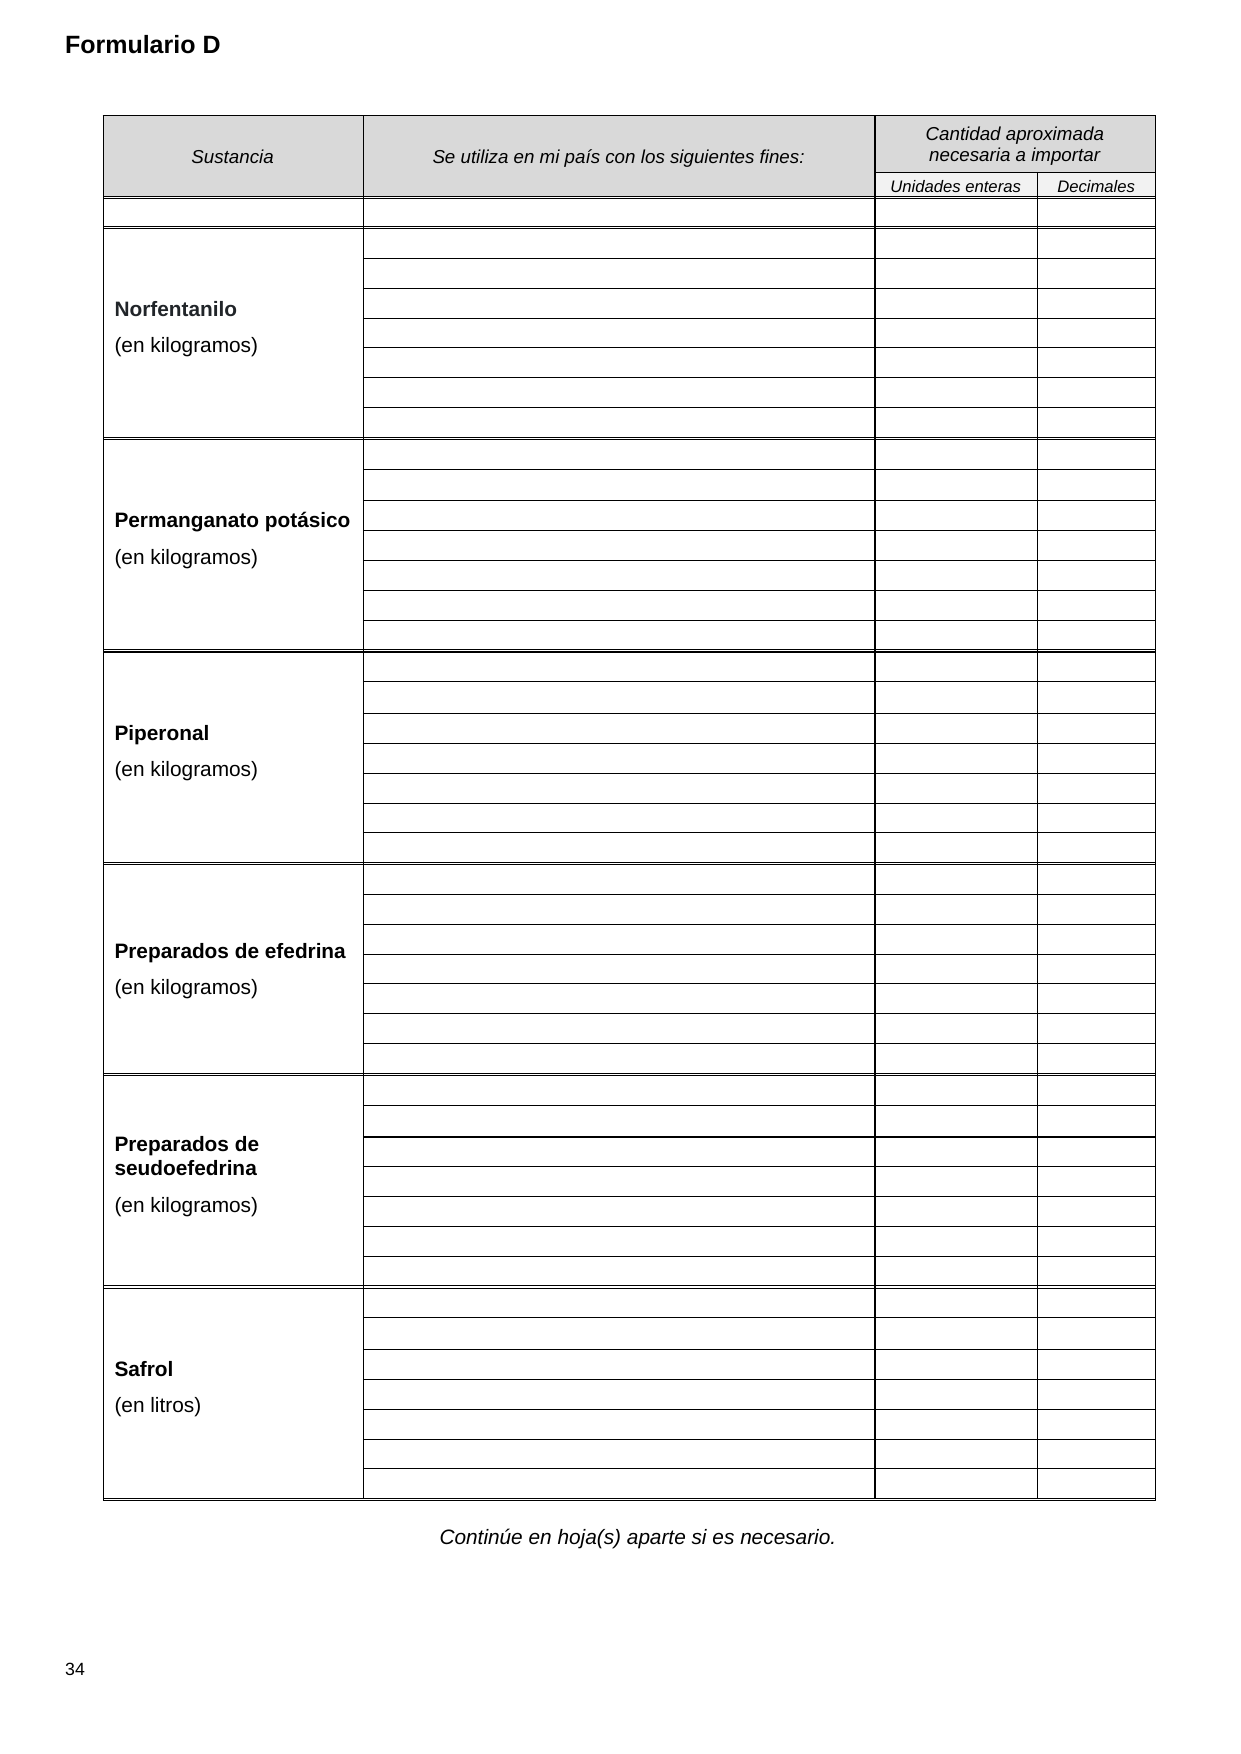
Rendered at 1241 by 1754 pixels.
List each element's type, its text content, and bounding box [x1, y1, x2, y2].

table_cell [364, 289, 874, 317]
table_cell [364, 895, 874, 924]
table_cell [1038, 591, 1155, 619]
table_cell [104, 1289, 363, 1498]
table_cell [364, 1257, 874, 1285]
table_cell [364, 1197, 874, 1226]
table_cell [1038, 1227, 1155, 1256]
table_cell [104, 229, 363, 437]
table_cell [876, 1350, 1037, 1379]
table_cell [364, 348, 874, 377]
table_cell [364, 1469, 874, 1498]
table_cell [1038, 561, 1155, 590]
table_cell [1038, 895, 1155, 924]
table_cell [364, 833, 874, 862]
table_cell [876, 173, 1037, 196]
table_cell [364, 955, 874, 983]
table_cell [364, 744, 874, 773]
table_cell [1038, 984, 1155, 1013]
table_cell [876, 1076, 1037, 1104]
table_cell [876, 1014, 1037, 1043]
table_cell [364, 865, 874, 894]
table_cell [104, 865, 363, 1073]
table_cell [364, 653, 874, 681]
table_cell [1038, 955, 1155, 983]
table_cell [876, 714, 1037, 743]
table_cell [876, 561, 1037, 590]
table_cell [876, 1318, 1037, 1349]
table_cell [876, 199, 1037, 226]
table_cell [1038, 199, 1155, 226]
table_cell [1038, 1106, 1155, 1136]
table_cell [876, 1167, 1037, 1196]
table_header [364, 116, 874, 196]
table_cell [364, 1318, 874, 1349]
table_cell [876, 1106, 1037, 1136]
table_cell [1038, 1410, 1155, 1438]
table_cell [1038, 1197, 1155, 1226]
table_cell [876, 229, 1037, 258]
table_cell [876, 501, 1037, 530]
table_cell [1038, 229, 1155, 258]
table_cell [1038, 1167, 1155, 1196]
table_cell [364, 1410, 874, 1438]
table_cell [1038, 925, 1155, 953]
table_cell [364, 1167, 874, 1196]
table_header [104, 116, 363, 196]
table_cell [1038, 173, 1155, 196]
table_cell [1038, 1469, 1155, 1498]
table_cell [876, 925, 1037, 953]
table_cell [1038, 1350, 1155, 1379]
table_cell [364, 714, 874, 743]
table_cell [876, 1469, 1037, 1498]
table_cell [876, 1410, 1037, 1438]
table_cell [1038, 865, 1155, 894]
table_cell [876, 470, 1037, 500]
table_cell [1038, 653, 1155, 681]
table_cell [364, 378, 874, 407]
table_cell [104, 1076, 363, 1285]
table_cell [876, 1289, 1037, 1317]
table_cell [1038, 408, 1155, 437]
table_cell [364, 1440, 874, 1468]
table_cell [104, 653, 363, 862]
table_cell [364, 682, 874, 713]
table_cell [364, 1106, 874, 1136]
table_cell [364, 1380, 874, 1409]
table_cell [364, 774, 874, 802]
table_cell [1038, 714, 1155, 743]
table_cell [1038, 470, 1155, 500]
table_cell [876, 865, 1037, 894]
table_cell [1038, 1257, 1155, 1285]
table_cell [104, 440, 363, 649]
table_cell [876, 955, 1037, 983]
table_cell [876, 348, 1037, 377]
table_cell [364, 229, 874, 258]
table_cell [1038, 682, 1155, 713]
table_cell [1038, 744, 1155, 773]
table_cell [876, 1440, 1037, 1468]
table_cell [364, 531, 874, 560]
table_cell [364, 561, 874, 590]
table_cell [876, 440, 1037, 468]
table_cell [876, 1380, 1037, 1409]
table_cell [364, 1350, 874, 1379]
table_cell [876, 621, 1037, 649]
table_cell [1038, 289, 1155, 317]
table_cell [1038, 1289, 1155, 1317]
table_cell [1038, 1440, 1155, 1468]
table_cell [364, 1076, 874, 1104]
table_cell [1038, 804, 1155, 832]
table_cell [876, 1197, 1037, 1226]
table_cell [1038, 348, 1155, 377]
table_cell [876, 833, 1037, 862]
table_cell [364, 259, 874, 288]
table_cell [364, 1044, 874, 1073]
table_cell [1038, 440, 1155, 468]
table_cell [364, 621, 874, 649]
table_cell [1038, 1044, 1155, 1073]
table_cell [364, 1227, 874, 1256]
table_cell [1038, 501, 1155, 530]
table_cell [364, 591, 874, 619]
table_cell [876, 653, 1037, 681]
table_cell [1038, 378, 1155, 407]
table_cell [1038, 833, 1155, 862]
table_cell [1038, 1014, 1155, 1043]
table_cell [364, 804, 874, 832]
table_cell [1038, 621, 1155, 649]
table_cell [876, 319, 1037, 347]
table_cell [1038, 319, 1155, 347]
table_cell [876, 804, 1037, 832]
text Continúe en hoja(s) aparte si es necesario. [102, 1525, 1175, 1549]
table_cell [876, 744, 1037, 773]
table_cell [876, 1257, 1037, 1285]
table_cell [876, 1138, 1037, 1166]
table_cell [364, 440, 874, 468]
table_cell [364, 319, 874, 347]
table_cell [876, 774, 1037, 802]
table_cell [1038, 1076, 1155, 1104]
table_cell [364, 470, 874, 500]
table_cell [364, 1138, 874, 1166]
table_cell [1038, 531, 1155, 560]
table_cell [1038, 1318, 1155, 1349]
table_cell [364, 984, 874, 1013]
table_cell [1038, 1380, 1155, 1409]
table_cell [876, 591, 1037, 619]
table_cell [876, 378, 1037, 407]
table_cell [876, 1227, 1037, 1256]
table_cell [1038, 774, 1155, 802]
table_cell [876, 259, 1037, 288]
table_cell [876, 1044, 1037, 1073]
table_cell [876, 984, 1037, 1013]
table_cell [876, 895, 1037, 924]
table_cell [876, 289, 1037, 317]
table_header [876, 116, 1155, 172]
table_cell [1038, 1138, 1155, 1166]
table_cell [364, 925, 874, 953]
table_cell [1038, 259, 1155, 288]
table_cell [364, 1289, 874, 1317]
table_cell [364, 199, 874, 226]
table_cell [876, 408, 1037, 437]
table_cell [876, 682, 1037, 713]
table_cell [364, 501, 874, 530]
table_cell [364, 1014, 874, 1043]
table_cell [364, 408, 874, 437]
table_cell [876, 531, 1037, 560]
